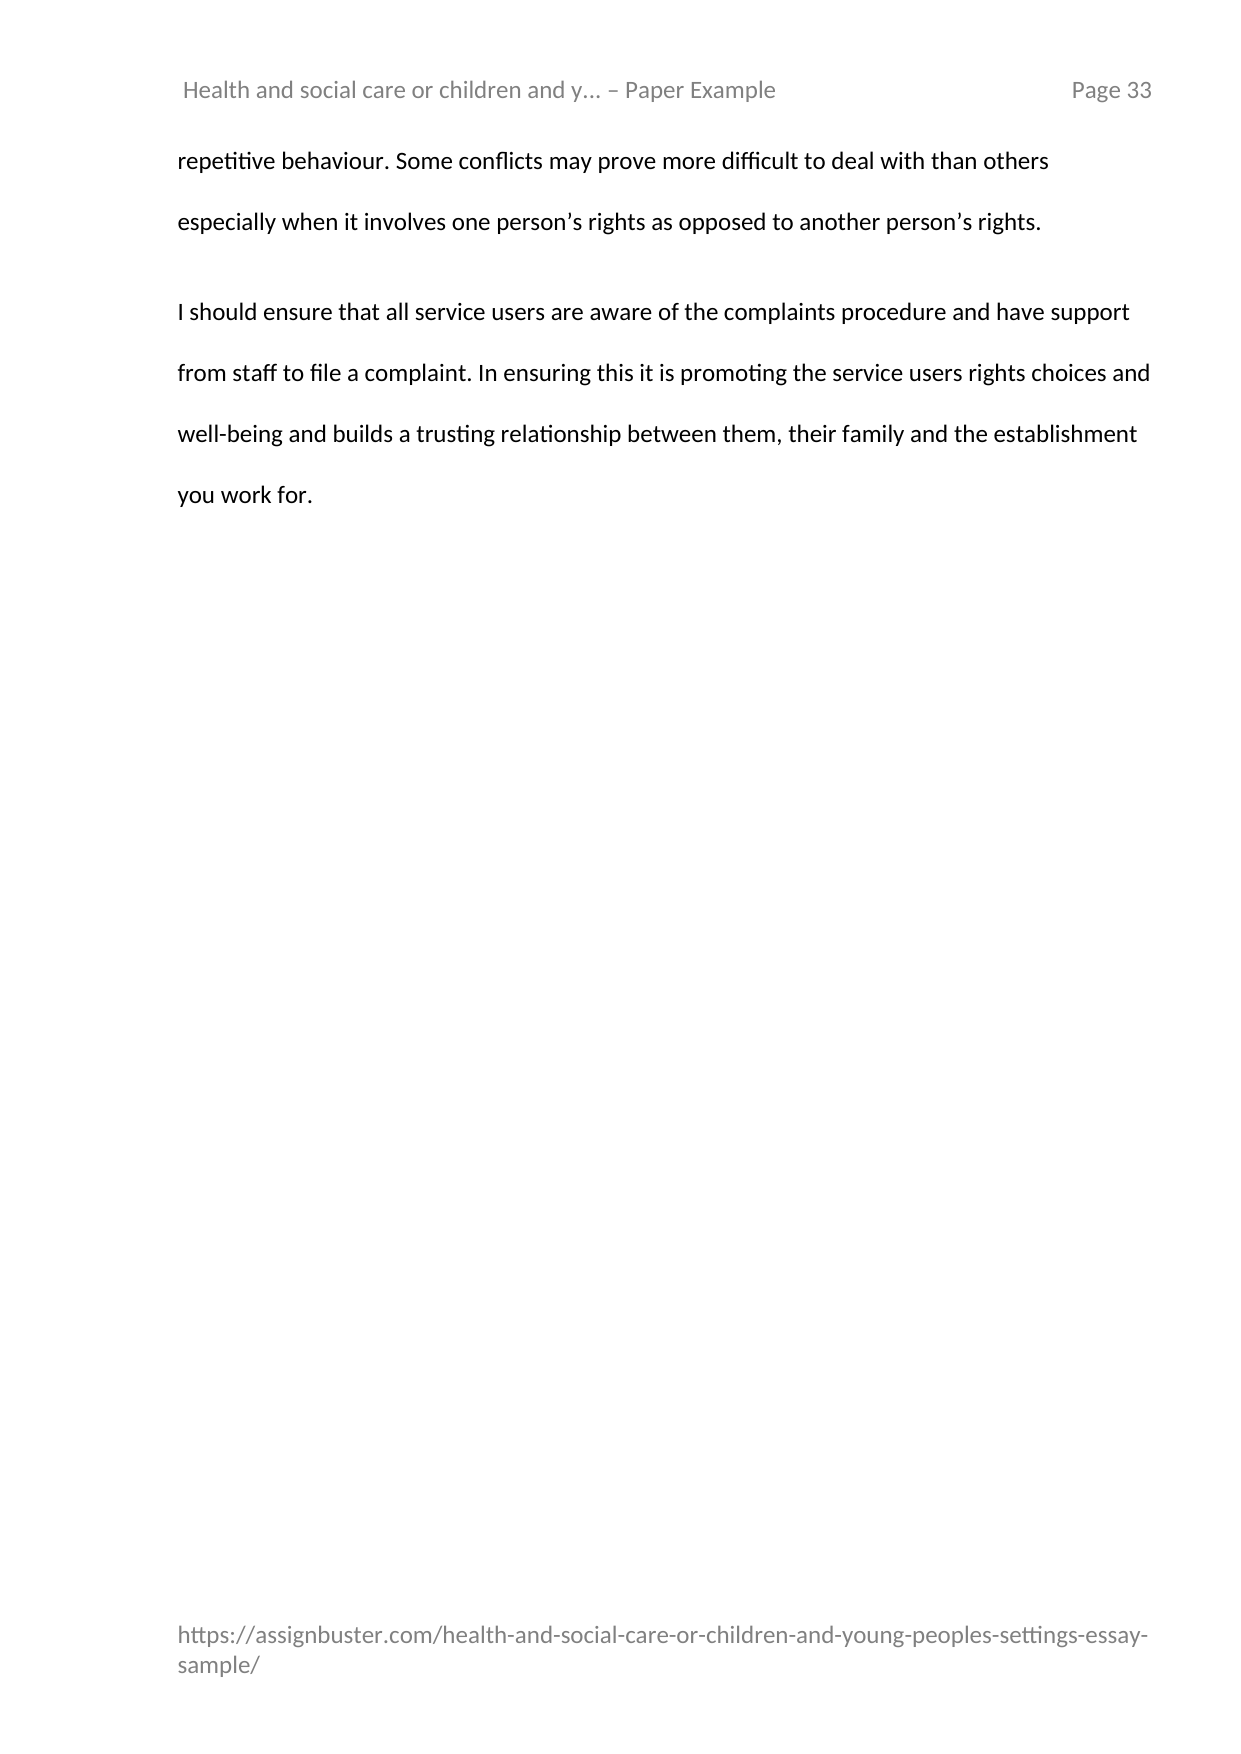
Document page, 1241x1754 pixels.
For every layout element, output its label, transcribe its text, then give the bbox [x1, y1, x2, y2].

text I should ensure that all service users are aware of the complaints procedure and have support from staff to file a complaint. In ensuring this it is promoting the service users rights choices and well-being and builds a trusting relationship between them, their family and the establishment you work for. [177, 297, 1152, 510]
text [177, 145, 1152, 237]
